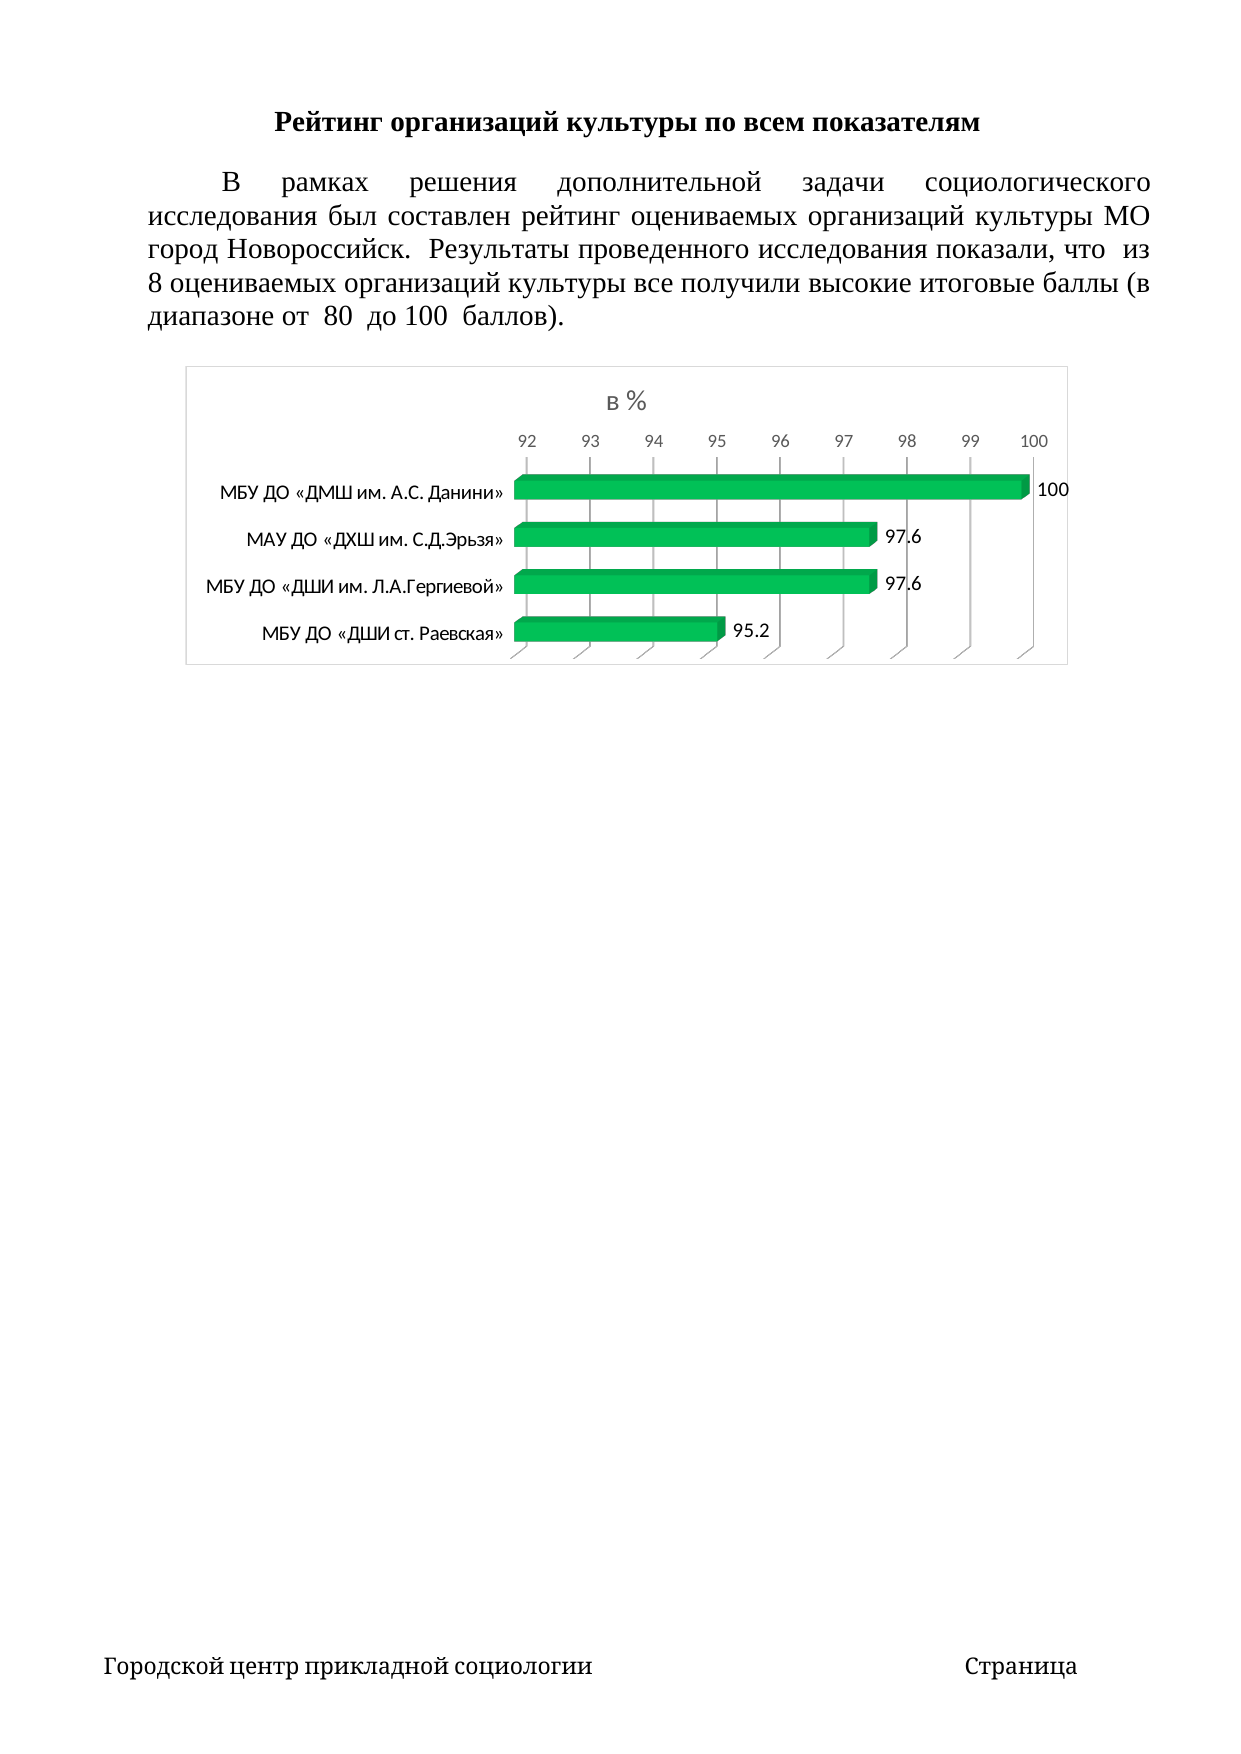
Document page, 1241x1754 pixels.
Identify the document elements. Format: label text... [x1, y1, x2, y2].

text Рейтинг организаций культуры по всем показателям [103, 104, 1152, 138]
text В рамках решения дополнительной задачи социологического исследования был составлен рейтинг оцениваемых организаций культуры МО город Новороссийск. Результаты проведенного исследования показали, что из 8 оцениваемых организаций культуры все получили высокие итоговые баллы (в диапазоне от 80 до 100 баллов). [148, 164, 1152, 332]
